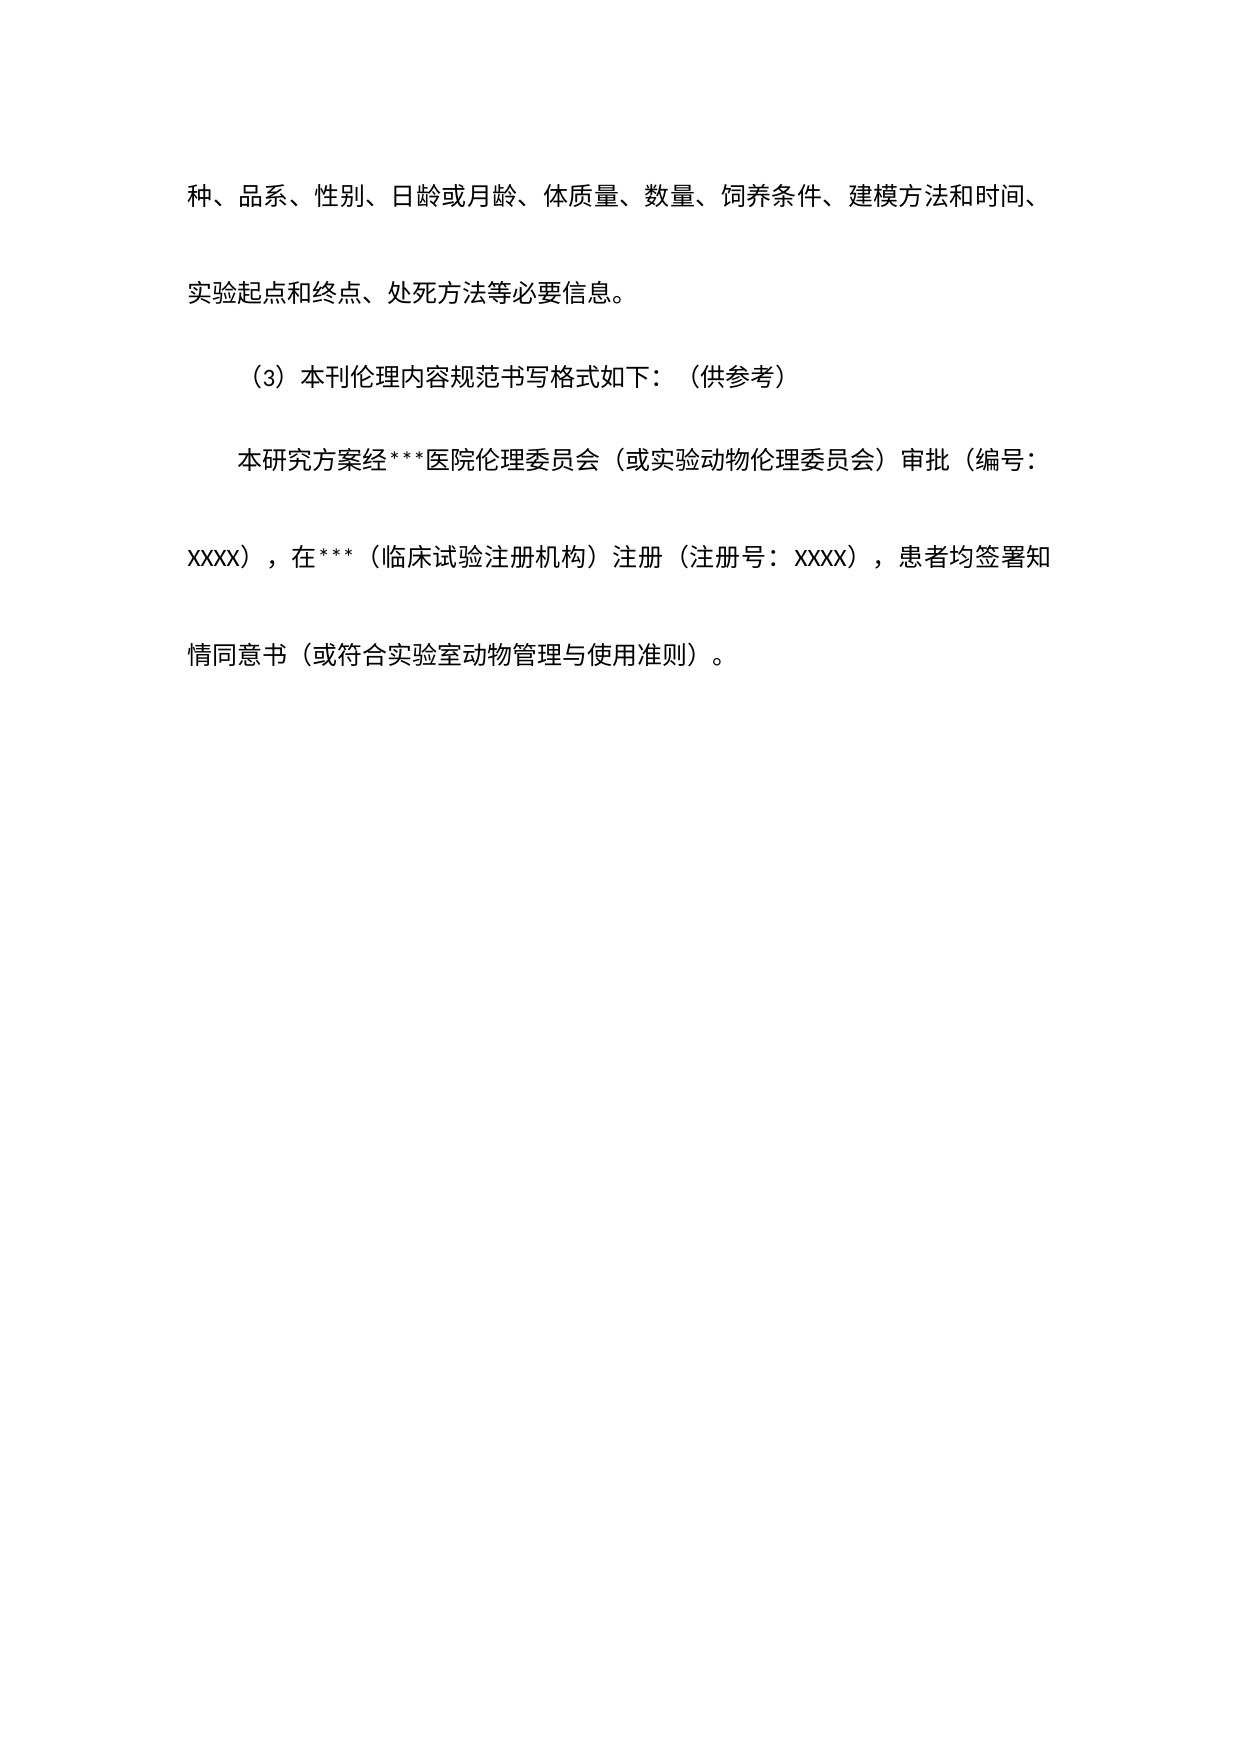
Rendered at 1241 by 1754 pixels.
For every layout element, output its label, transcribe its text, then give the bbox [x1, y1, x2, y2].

list 本研究方案经***医院伦理委员会（或实验动物伦理委员会）审批（编号：XXXX），在***（临床试验注册机构）注册（注册号：XXXX），患者均签署知情同意书（或符合实验室动物管理与使用准则）。 [187, 426, 1053, 686]
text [187, 162, 1053, 324]
list 本刊伦理内容规范书写格式如下：（供参考） [187, 343, 1053, 408]
